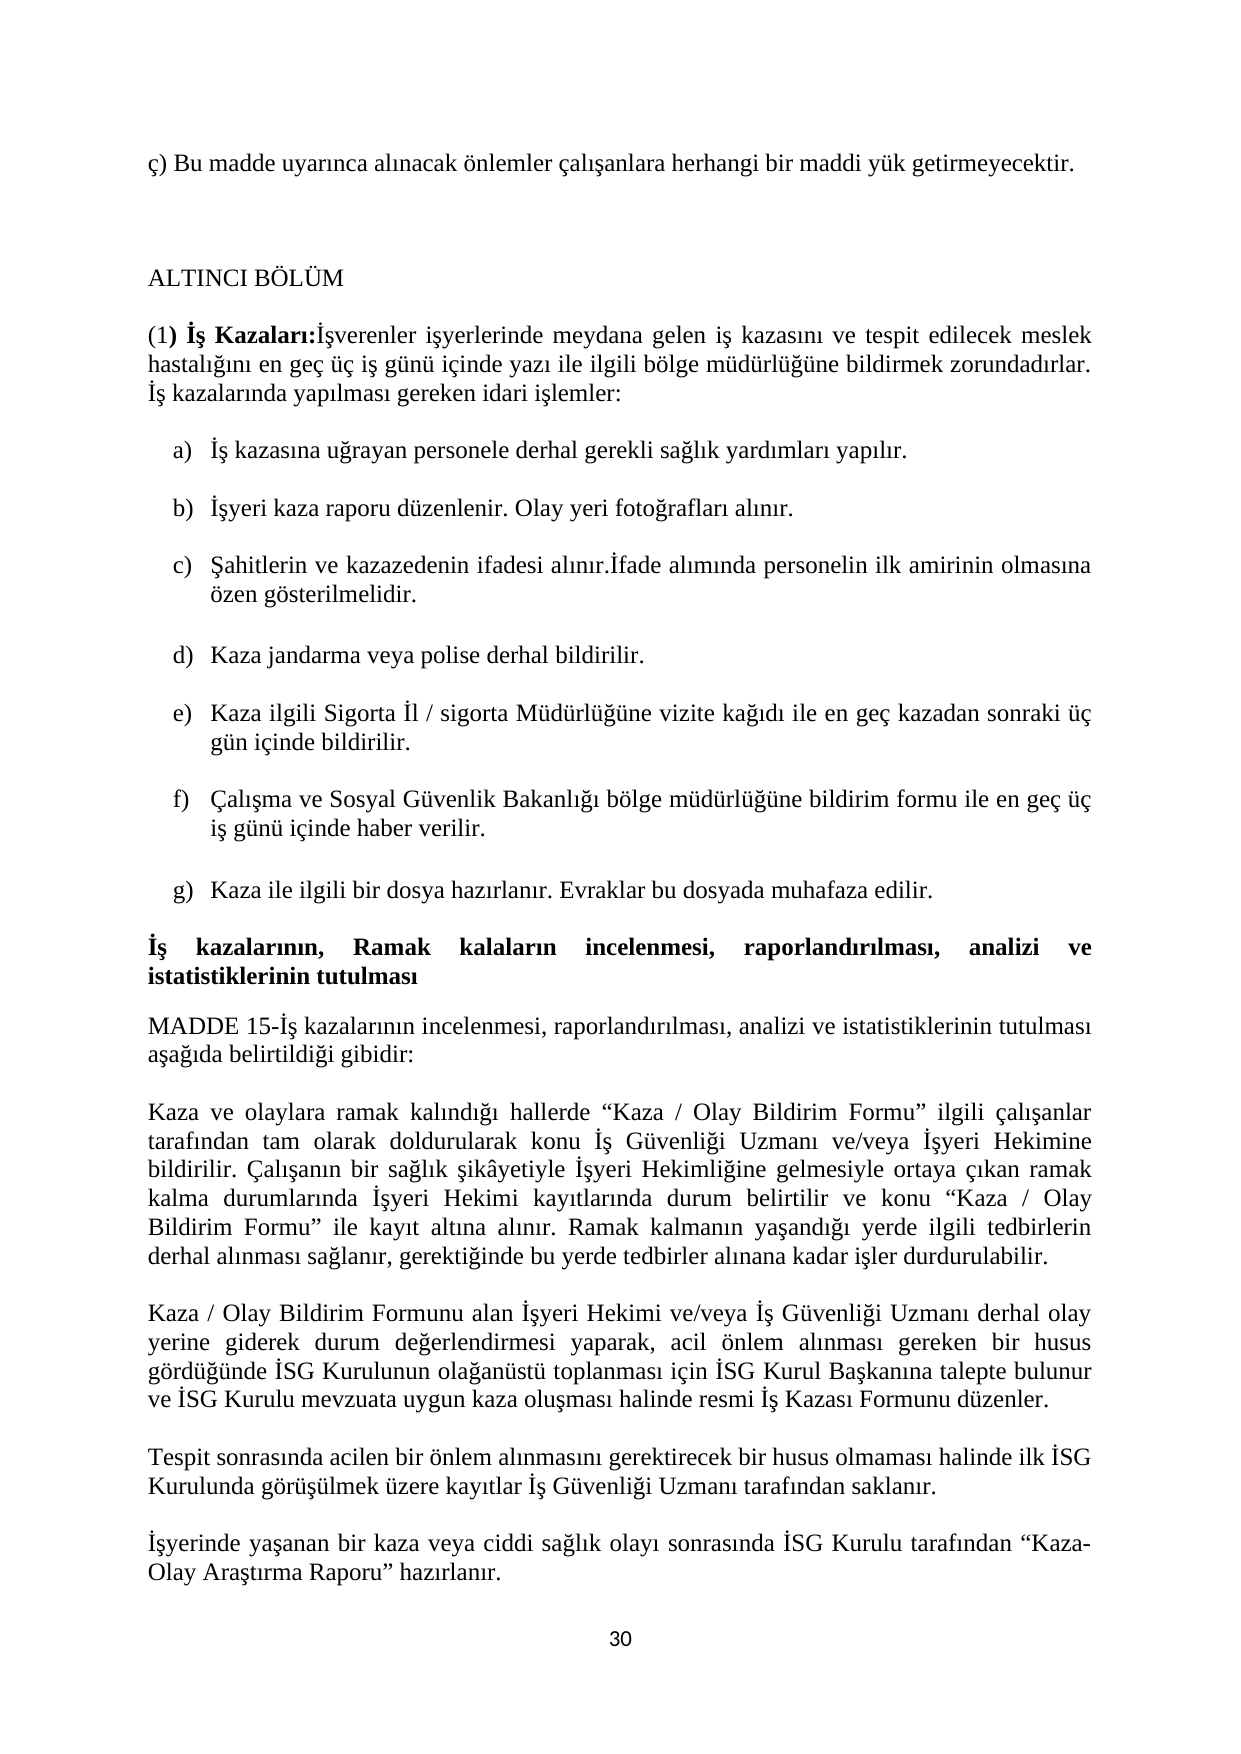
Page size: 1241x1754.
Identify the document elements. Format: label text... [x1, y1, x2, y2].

list Çalışma ve Sosyal Güvenlik Bakanlığı bölge müdürlüğüne bildirim formu ile en geç üç iş günü içinde haber verilir. [173, 784, 1093, 842]
text ALTINCI BÖLÜM [148, 263, 1093, 291]
text İş kazalarının, Ramak kalaların incelenmesi, raporlandırılması, analizi ve istatistiklerinin tutulması [148, 932, 1093, 990]
list Kaza ilgili Sigorta İl / sigorta Müdürlüğüne vizite kağıdı ile en geç kazadan sonraki üç gün içinde bildirilir. [173, 698, 1093, 756]
list Şahitlerin ve kazazedenin ifadesi alınır.İfade alımında personelin ilk amirinin olmasına özen gösterilmelidir. [173, 550, 1093, 608]
list İşyeri kaza raporu düzenlenir. Olay yeri fotoğrafları alınır. [173, 493, 1093, 521]
text Tespit sonrasında acilen bir önlem alınmasını gerektirecek bir husus olmaması halinde ilk İSG Kurulunda görüşülmek üzere kayıtlar İş Güvenliği Uzmanı tarafından saklanır. [148, 1442, 1093, 1499]
text MADDE 15-İş kazalarının incelenmesi, raporlandırılması, analizi ve istatistiklerinin tutulması aşağıda belirtildiği gibidir: [148, 1011, 1093, 1068]
text İşyerinde yaşanan bir kaza veya ciddi sağlık olayı sonrasında İSG Kurulu tarafından “Kaza-Olay Araştırma Raporu” hazırlanır. [148, 1528, 1093, 1586]
text (1) İş Kazaları:İşverenler işyerlerinde meydana gelen iş kazasını ve tespit edilecek meslek hastalığını en geç üç iş günü içinde yazı ile ilgili bölge müdürlüğüne bildirmek zorundadırlar. İş kazalarında yapılması gereken idari işlemler: [148, 320, 1093, 406]
text Kaza / Olay Bildirim Formunu alan İşyeri Hekimi ve/veya İş Güvenliği Uzmanı derhal olay yerine giderek durum değerlendirmesi yaparak, acil önlem alınması gereken bir husus gördüğünde İSG Kurulunun olağanüstü toplanması için İSG Kurul Başkanına talepte bulunur ve İSG Kurulu mevzuata uygun kaza oluşması halinde resmi İş Kazası Formunu düzenler. [148, 1298, 1093, 1413]
list Kaza ile ilgili bir dosya hazırlanır. Evraklar bu dosyada muhafaza edilir. [173, 875, 1093, 904]
text ç) Bu madde uyarınca alınacak önlemler çalışanlara herhangi bir maddi yük getirmeyecektir. [148, 148, 1093, 176]
text Kaza ve olaylara ramak kalındığı hallerde “Kaza / Olay Bildirim Formu” ilgili çalışanlar tarafından tam olarak doldurularak konu İş Güvenliği Uzmanı ve/veya İşyeri Hekimine bildirilir. Çalışanın bir sağlık şikâyetiyle İşyeri Hekimliğine gelmesiyle ortaya çıkan ramak kalma durumlarında İşyeri Hekimi kayıtlarında durum belirtilir ve konu “Kaza / Olay Bildirim Formu” ile kayıt altına alınır. Ramak kalmanın yaşandığı yerde ilgili tedbirlerin derhal alınması sağlanır, gerektiğinde bu yerde tedbirler alınana kadar işler durdurulabilir. [148, 1097, 1093, 1269]
list İş kazasına uğrayan personele derhal gerekli sağlık yardımları yapılır. [173, 435, 1093, 464]
list Kaza jandarma veya polise derhal bildirilir. [173, 641, 1093, 669]
